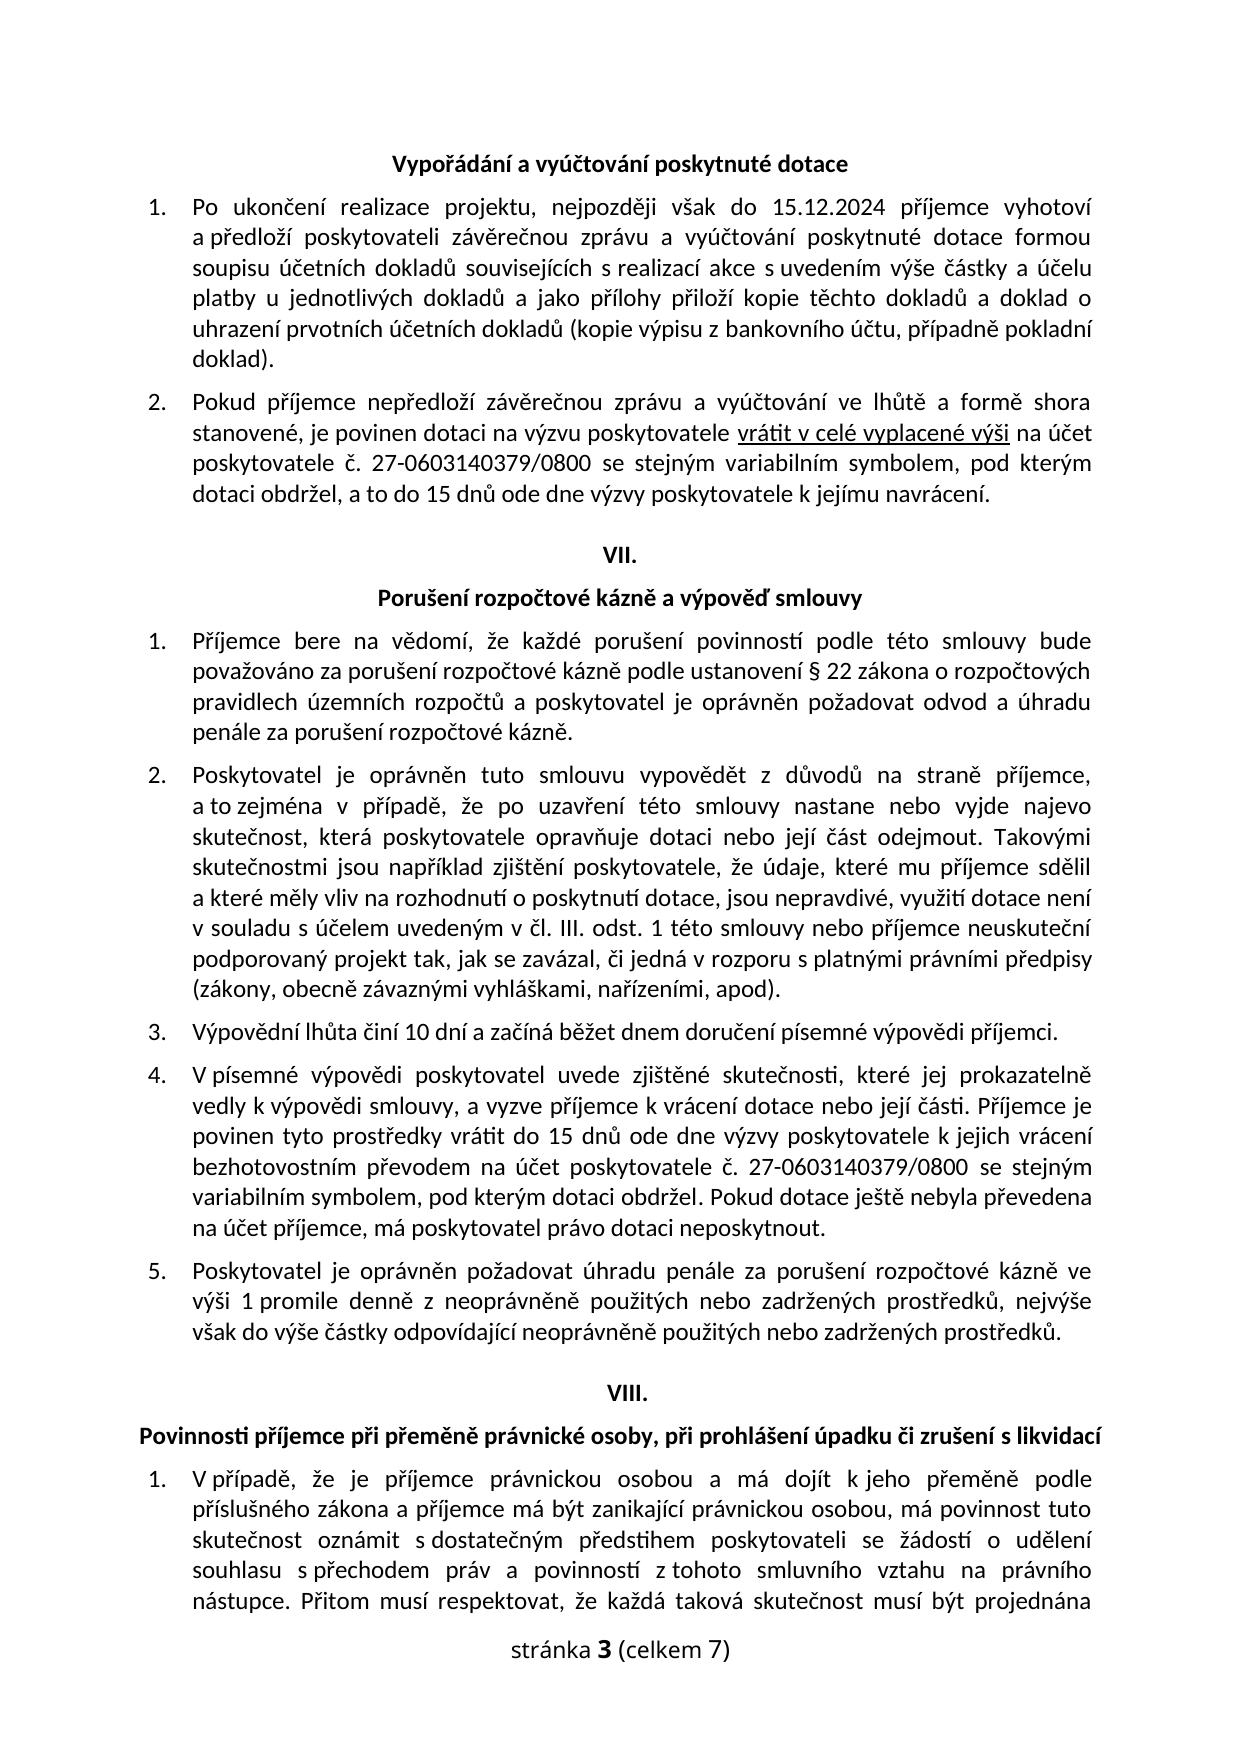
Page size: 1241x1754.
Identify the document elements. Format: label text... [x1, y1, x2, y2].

text Povinnosti příjemce při přeměně právnické osoby, při prohlášení úpadku či zrušení s likvidací [133, 1420, 1107, 1451]
list Poskytovatel je oprávněn požadovat úhradu penále za porušení rozpočtové kázně ve výši 1 promile denně z neoprávněně použitých nebo zadržených prostředků, nejvýše však do výše částky odpovídající neoprávněně použitých nebo zadržených prostředků. [148, 1255, 1092, 1346]
list V písemné výpovědi poskytovatel uvede zjištěné skutečnosti, které jej prokazatelně vedly k výpovědi smlouvy, a vyzve příjemce k vrácení dotace nebo její části. Příjemce je povinen tyto prostředky vrátit do 15 dnů ode dne výzvy poskytovatele k jejich vrácení bezhotovostním převodem na účet poskytovatele č. 27-0603140379/0800 se stejným variabilním symbolem, pod kterým dotaci obdržel. Pokud dotace ještě nebyla převedena na účet příjemce, má poskytovatel právo dotaci neposkytnout. [148, 1059, 1092, 1242]
text Vypořádání a vyúčtování poskytnuté dotace [148, 148, 1092, 178]
list Pokud příjemce nepředloží závěrečnou zprávu a vyúčtování ve lhůtě a formě shora stanovené, je povinen dotaci na výzvu poskytovatele vrátit v celé vyplacené výši na účet poskytovatele č. 27-0603140379/0800 se stejným variabilním symbolem, pod kterým dotaci obdržel, a to do 15 dnů ode dne výzvy poskytovatele k jejímu navrácení. [148, 386, 1092, 508]
text VII. [148, 539, 1092, 569]
list Po ukončení realizace projektu, nejpozději však do 15.12.2024 příjemce vyhotoví a předloží poskytovateli závěrečnou zprávu a vyúčtování poskytnuté dotace formou soupisu účetních dokladů souvisejících s realizací akce s uvedením výše částky a účelu platby u jednotlivých dokladů a jako přílohy přiloží kopie těchto dokladů a doklad o uhrazení prvotních účetních dokladů (kopie výpisu z bankovního účtu, případně pokladní doklad). [148, 191, 1092, 374]
list Výpovědní lhůta činí 10 dní a začíná běžet dnem doručení písemné výpovědi příjemci. [148, 1016, 1092, 1047]
list Poskytovatel je oprávněn tuto smlouvu vypovědět z důvodů na straně příjemce, a to zejména v případě, že po uzavření této smlouvy nastane nebo vyjde najevo skutečnost, která poskytovatele opravňuje dotaci nebo její část odejmout. Takovými skutečnostmi jsou například zjištění poskytovatele, že údaje, které mu příjemce sdělil a které měly vliv na rozhodnutí o poskytnutí dotace, jsou nepravdivé, využití dotace není v souladu s účelem uvedeným v čl. III. odst. 1 této smlouvy nebo příjemce neuskuteční podporovaný projekt tak, jak se zavázal, či jedná v rozporu s platnými právními předpisy (zákony, obecně závaznými vyhláškami, nařízeními, apod). [148, 759, 1092, 1004]
list Příjemce bere na vědomí, že každé porušení povinností podle této smlouvy bude považováno za porušení rozpočtové kázně podle ustanovení § 22 zákona o rozpočtových pravidlech územních rozpočtů a poskytovatel je oprávněn požadovat odvod a úhradu penále za porušení rozpočtové kázně. [148, 625, 1092, 747]
text Porušení rozpočtové kázně a výpověď smlouvy [148, 582, 1092, 612]
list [148, 1463, 1092, 1616]
text VIII. [148, 1377, 1107, 1407]
